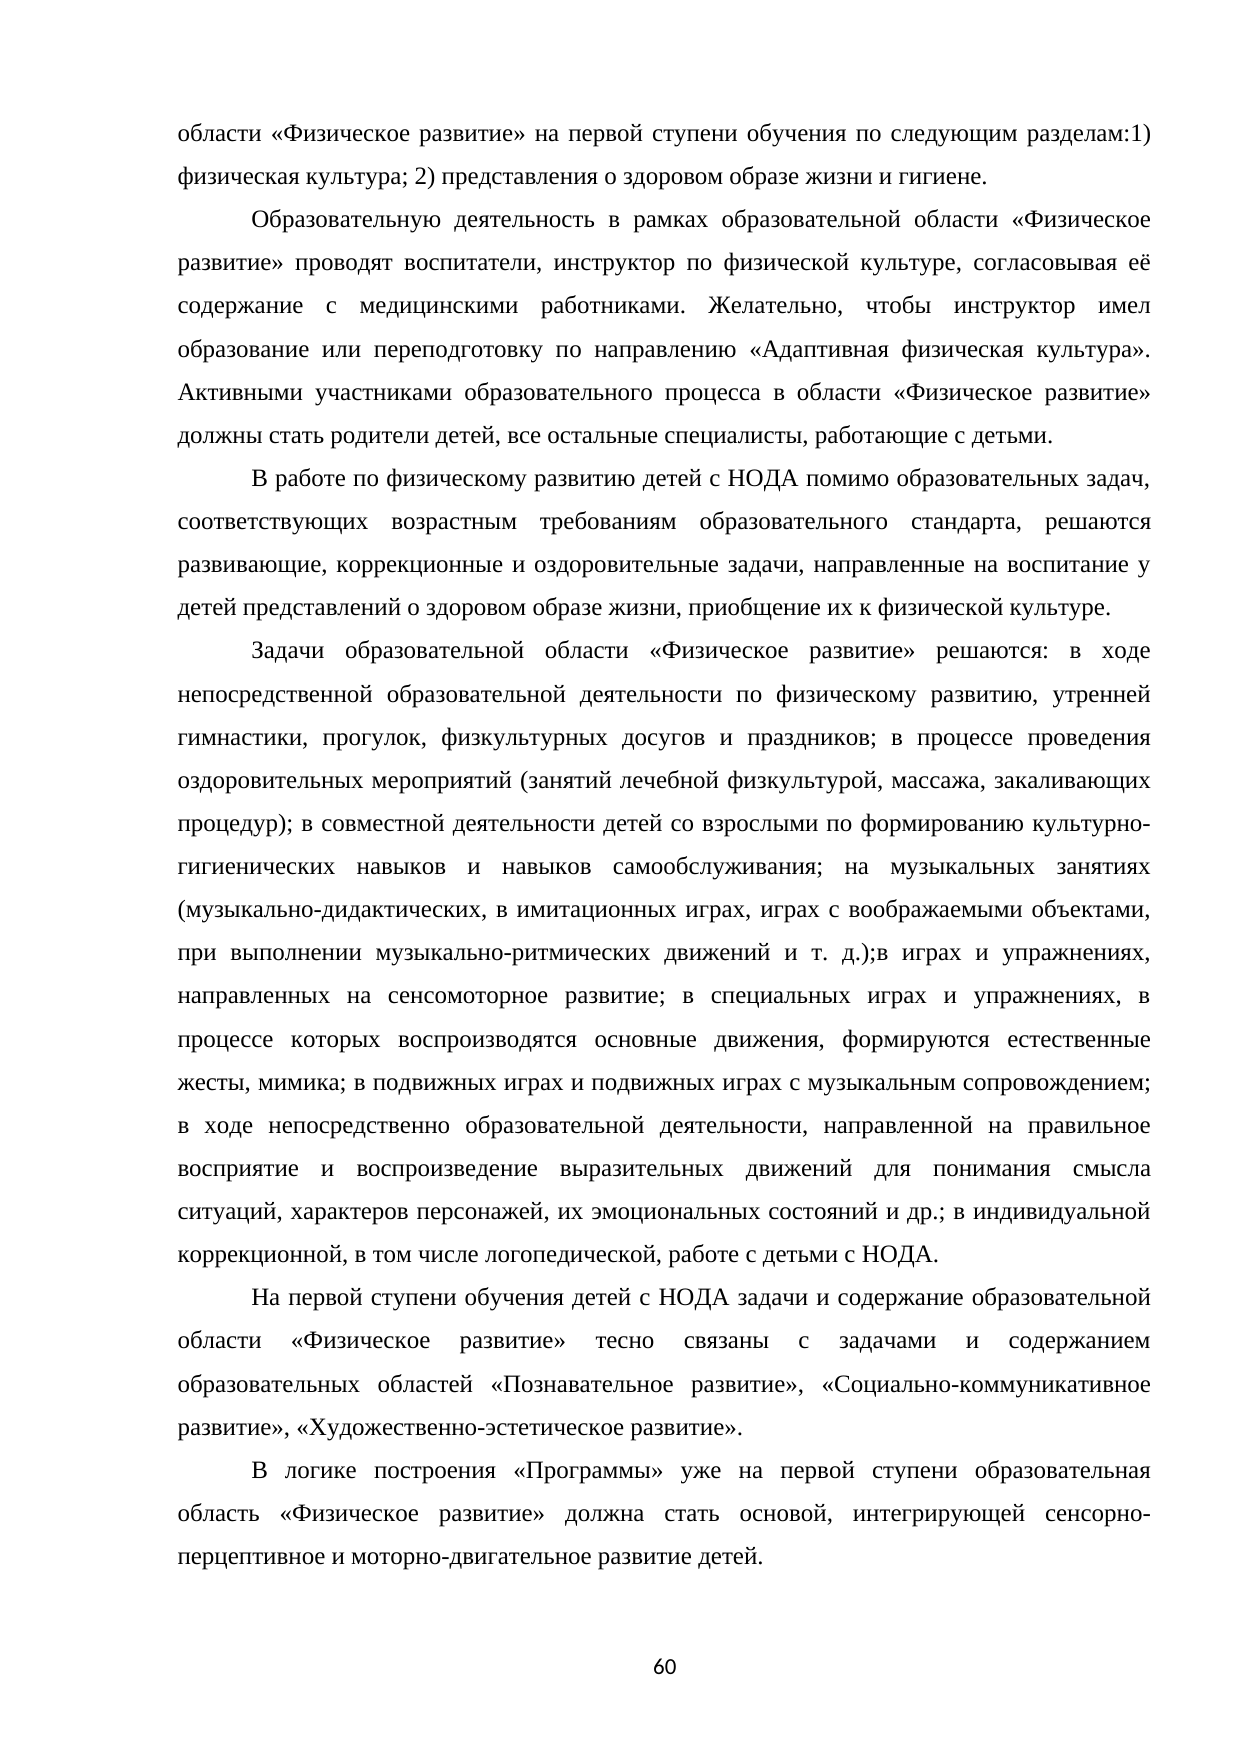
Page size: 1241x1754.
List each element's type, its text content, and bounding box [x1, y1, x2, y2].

text Образовательную деятельность в рамках образовательной области «Физическое развитие» проводят воспитатели, инструктор по физической культуре, согласовывая её содержание с медицинскими работниками. Желательно, чтобы инструктор имел образование или переподготовку по направлению «Адаптивная физическая культура». Активными участниками образовательного процесса в области «Физическое развитие» должны стать родители детей, все остальные специалисты, работающие с детьми. [177, 204, 1152, 449]
text В работе по физическому развитию детей с НОДА помимо образовательных задач, соответствующих возрастным требованиям образовательного стандарта, решаются развивающие, коррекционные и оздоровительные задачи, направленные на воспитание у детей представлений о здоровом образе жизни, приобщение их к физической культуре. [177, 463, 1152, 621]
text Задачи образовательной области «Физическое развитие» решаются: в ходе непосредственной образовательной деятельности по физическому развитию, утренней гимнастики, прогулок, физкультурных досугов и праздников; в процессе проведения оздоровительных мероприятий (занятий лечебной физкультурой, массажа, закаливающих процедур); в совместной деятельности детей со взрослыми по формированию культурно-гигиенических навыков и навыков самообслуживания; на музыкальных занятиях (музыкально-дидактических, в имитационных играх, играх с воображаемыми объектами, при выполнении музыкально-ритмических движений и т. д.);в играх и упражнениях, направленных на сенсомоторное развитие; в специальных играх и упражнениях, в процессе которых воспроизводятся основные движения, формируются естественные жесты, мимика; в подвижных играх и подвижных играх с музыкальным сопровождением; в ходе непосредственно образовательной деятельности, направленной на правильное восприятие и воспроизведение выразительных движений для понимания смысла ситуаций, характеров персонажей, их эмоциональных состояний и др.; в индивидуальной коррекционной, в том числе логопедической, работе с детьми с НОДА. [177, 636, 1152, 1268]
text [177, 118, 1152, 190]
text На первой ступени обучения детей с НОДА задачи и содержание образовательной области «Физическое развитие» тесно связаны с задачами и содержанием образовательных областей «Познавательное развитие», «Социально-коммуникативное развитие», «Художественно-эстетическое развитие». [177, 1282, 1152, 1441]
text В логике построения «Программы» уже на первой ступени образовательная область «Физическое развитие» должна стать основой, интегрирующей сенсорно-перцептивное и моторно-двигательное развитие детей. [177, 1455, 1152, 1570]
